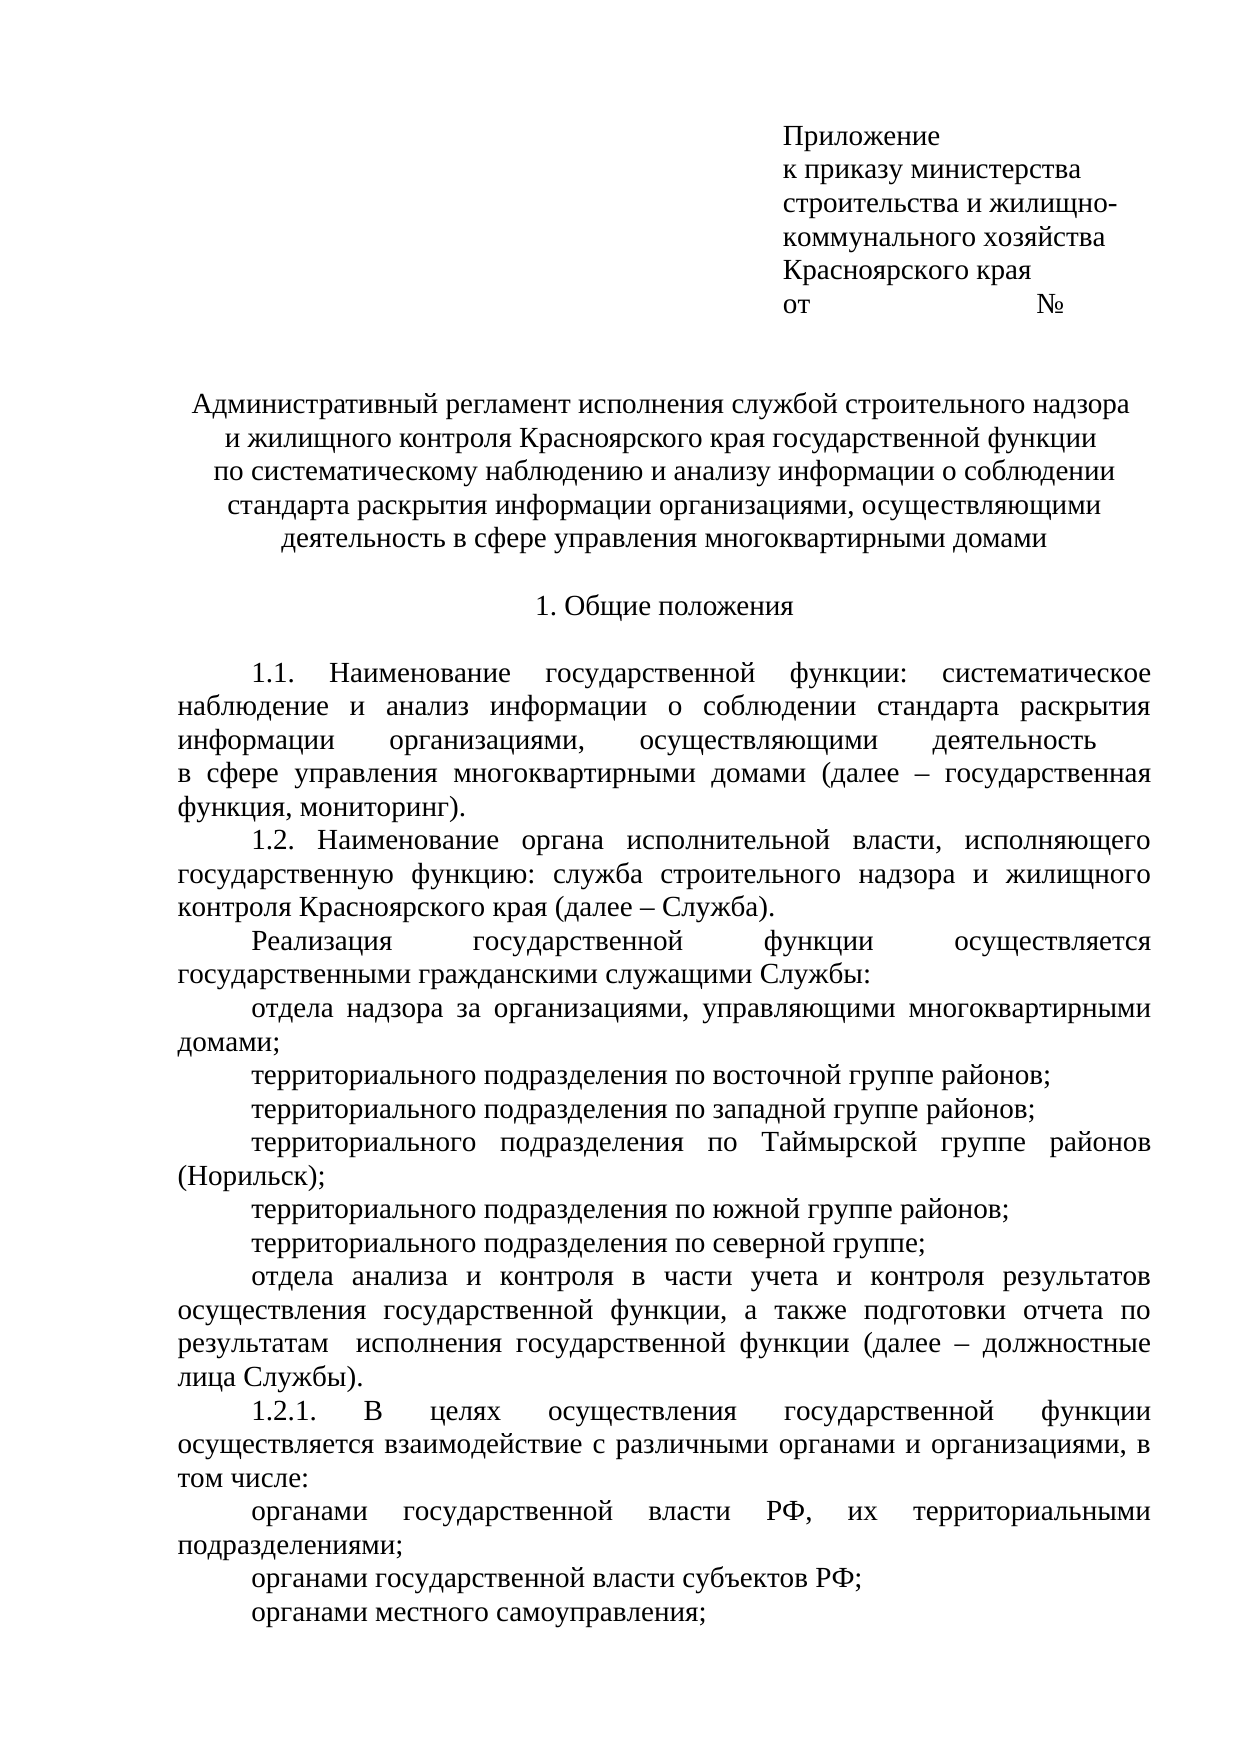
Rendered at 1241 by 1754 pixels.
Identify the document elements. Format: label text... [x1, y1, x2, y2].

text 1.1. Наименование государственной функции: систематическое наблюдение и анализ информации о соблюдении стандарта раскрытия информации организациями, осуществляющими деятельность в сфере управления многоквартирными домами (далее – государственная функция, мониторинг). [177, 655, 1152, 822]
text от № [783, 286, 1152, 319]
text территориального подразделения по западной группе районов; [177, 1091, 1152, 1124]
text 1.2. Наименование органа исполнительной власти, исполняющего государственную функцию: служба строительного надзора и жилищного контроля Красноярского края (далее – Служба). [177, 822, 1152, 923]
text Приложение [783, 118, 1152, 152]
text территориального подразделения по Таймырской группе районов (Норильск); [177, 1124, 1152, 1191]
text 1.2.1. В целях осуществления государственной функции осуществляется взаимодействие с различными органами и организациями, в том числе: [177, 1393, 1152, 1493]
text органами государственной власти субъектов РФ; [177, 1560, 1152, 1594]
text органами местного самоуправления; [177, 1594, 1152, 1627]
text территориального подразделения по восточной группе районов; [177, 1057, 1152, 1091]
text к приказу министерства строительства и жилищно-коммунального хозяйства [783, 152, 1152, 252]
text Реализация государственной функции осуществляется государственными гражданскими служащими Службы: [177, 923, 1152, 990]
text отдела анализа и контроля в части учета и контроля результатов осуществления государственной функции, а также подготовки отчета по результатам исполнения государственной функции (далее – должностные лица Службы). [177, 1258, 1152, 1393]
text Красноярского края [783, 252, 1152, 286]
text территориального подразделения по южной группе районов; [177, 1191, 1152, 1225]
text отдела надзора за организациями, управляющими многоквартирными домами; [177, 990, 1152, 1057]
text органами государственной власти РФ, их территориальными подразделениями; [177, 1493, 1152, 1560]
text Административный регламент исполнения службой строительного надзора и жилищного контроля Красноярского края государственной функции по систематическому наблюдению и анализу информации о соблюдении стандарта раскрытия информации организациями, осуществляющими деятельность в сфере управления многоквартирными домами [177, 386, 1152, 554]
text территориального подразделения по северной группе; [177, 1225, 1152, 1258]
text 1. Общие положения [177, 588, 1152, 621]
